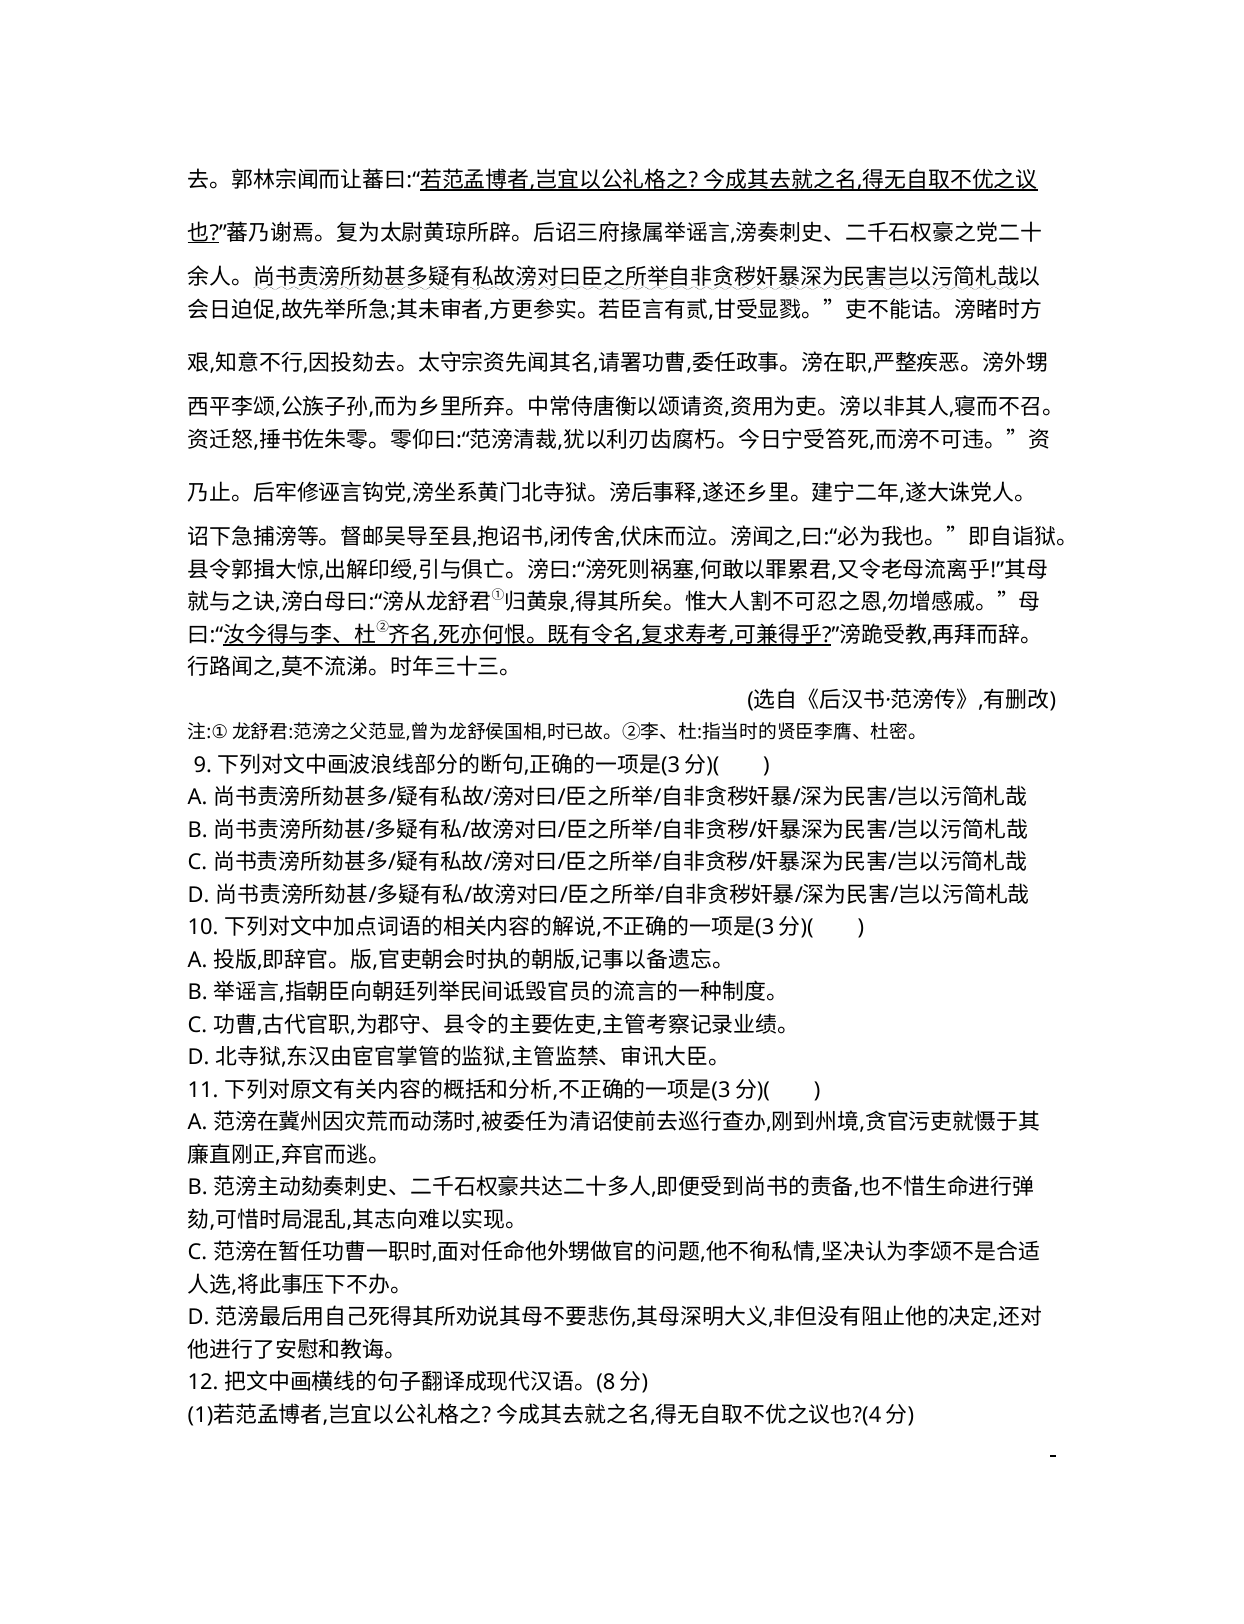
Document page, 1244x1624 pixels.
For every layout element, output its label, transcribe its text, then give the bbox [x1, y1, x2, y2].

text D. 范滂最后用自己死得其所劝说其母不要悲伤,其母深明大义,非但没有阻止他的决定,还对他进行了安慰和教诲。 [187, 1299, 1056, 1364]
text (选自《后汉书·范滂传》,有删改) [187, 681, 1056, 714]
text D. 北寺狱,东汉由宦官掌管的监狱,主管监禁、审讯大臣。 [187, 1039, 1056, 1071]
text 12. 把文中画横线的句子翻译成现代汉语。(8分) [187, 1364, 1056, 1396]
text (1)若范孟博者,岂宜以公礼格之? 今成其去就之名,得无自取不优之议也?(4分) [187, 1396, 1056, 1429]
text B. 举谣言,指朝臣向朝廷列举民间诋毁官员的流言的一种制度。 [187, 974, 1056, 1006]
text B. 范滂主动劾奏刺史、二千石权豪共达二十多人,即便受到尚书的责备,也不惜生命进行弹劾,可惜时局混乱,其志向难以实现。 [187, 1169, 1056, 1234]
text A. 投版,即辞官。版,官吏朝会时执的朝版,记事以备遗忘。 [187, 941, 1056, 974]
text C. 尚书责滂所劾甚多/疑有私故/滂对曰/臣之所举/自非贪秽/奸暴深为民害/岂以污简札哉 [187, 844, 1056, 876]
text C. 范滂在暂任功曹一职时,面对任命他外甥做官的问题,他不徇私情,坚决认为李颂不是合适人选,将此事压下不办。 [187, 1234, 1056, 1299]
text D. 尚书责滂所劾甚/多疑有私/故滂对曰/臣之所举/自非贪秽奸暴/深为民害/岂以污简札哉 [187, 876, 1056, 909]
text 注:①龙舒君:范滂之父范显,曾为龙舒侯国相,时已故。②李、杜:指当时的贤臣李膺、杜密。 [187, 714, 1056, 746]
text A. 范滂在冀州因灾荒而动荡时,被委任为清诏使前去巡行查办,刚到州境,贪官污吏就慑于其廉直刚正,弃官而逃。 [187, 1104, 1056, 1169]
text 11. 下列对原文有关内容的概括和分析,不正确的一项是(3分)( ) [187, 1071, 1056, 1104]
text C. 功曹,古代官职,为郡守、县令的主要佐吏,主管考察记录业绩。 [187, 1006, 1056, 1039]
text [187, 161, 1056, 681]
text 10. 下列对文中加点词语的相关内容的解说,不正确的一项是(3分)( ) [187, 909, 1056, 941]
text B. 尚书责滂所劾甚/多疑有私/故滂对曰/臣之所举/自非贪秽/奸暴深为民害/岂以污简札哉 [187, 811, 1056, 844]
text A. 尚书责滂所劾甚多/疑有私故/滂对曰/臣之所举/自非贪秽奸暴/深为民害/岂以污简札哉 [187, 779, 1056, 811]
text 9. 下列对文中画波浪线部分的断句,正确的一项是(3分)( ) [187, 746, 1056, 779]
